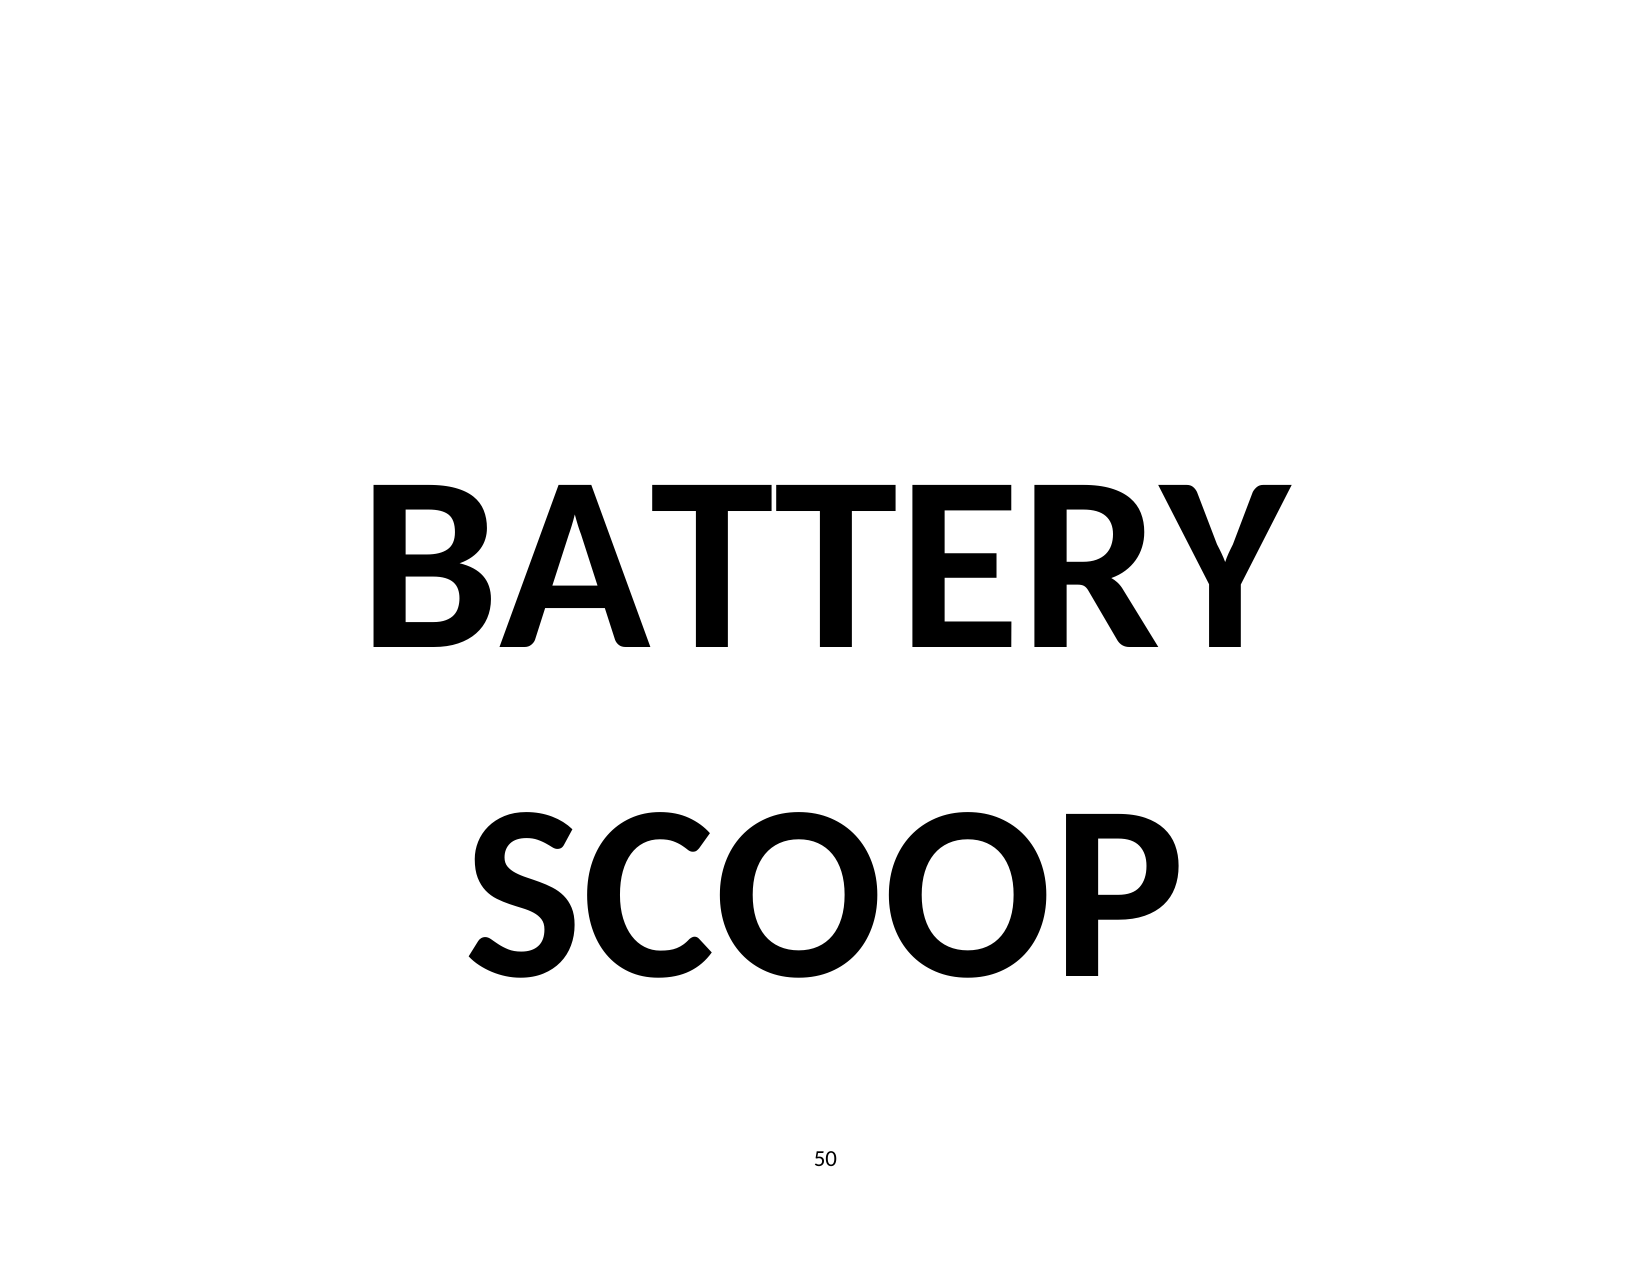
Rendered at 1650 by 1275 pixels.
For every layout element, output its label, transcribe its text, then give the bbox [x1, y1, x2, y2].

text BATTERY SCOOP [75, 404, 1575, 1039]
